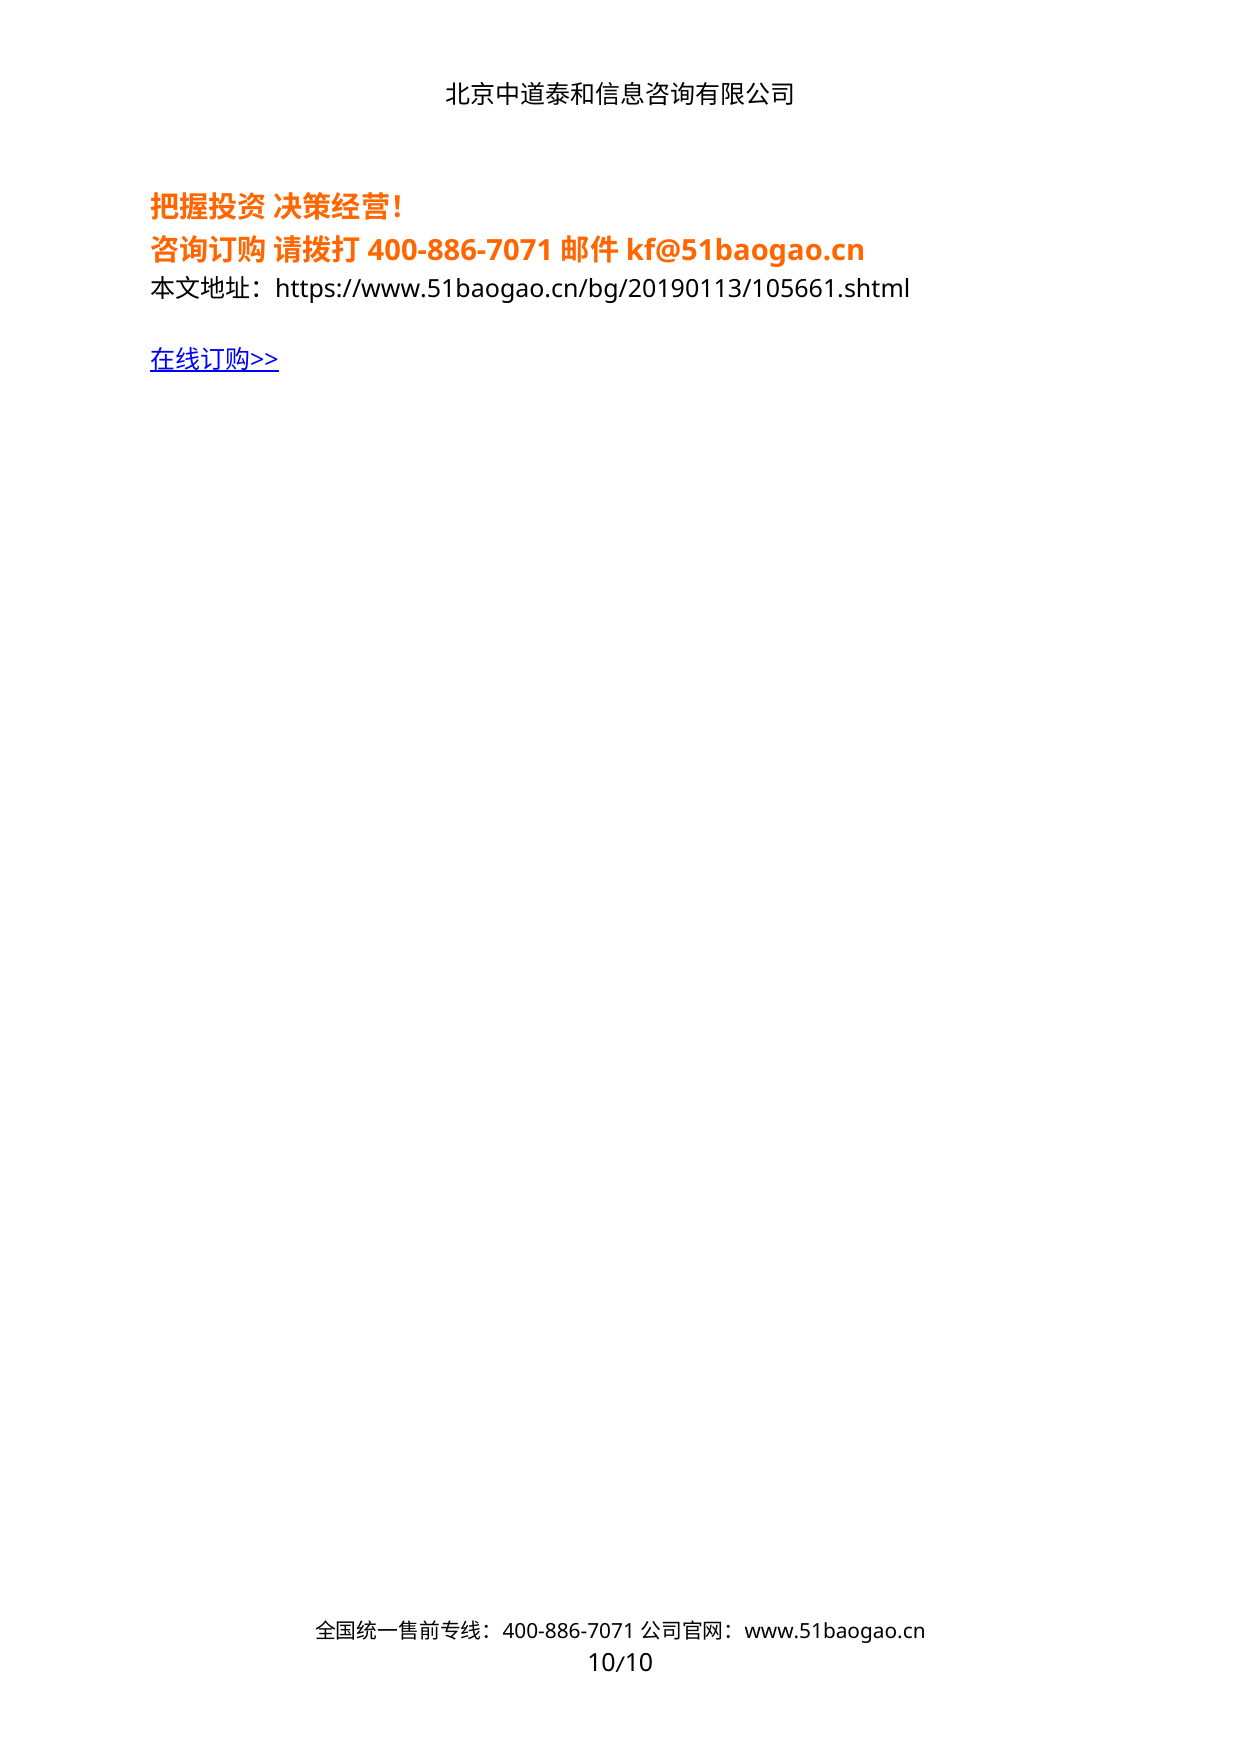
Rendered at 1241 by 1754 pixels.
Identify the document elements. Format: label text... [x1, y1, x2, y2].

text 在线订购>> [150, 305, 1090, 375]
text 把握投资 决策经营！咨询订购 请拨打 400-886-7071 邮件 kf@51baogao.cn本文地址：https://www.51baogao.cn/bg/20190113/105661.shtml [150, 150, 1090, 305]
